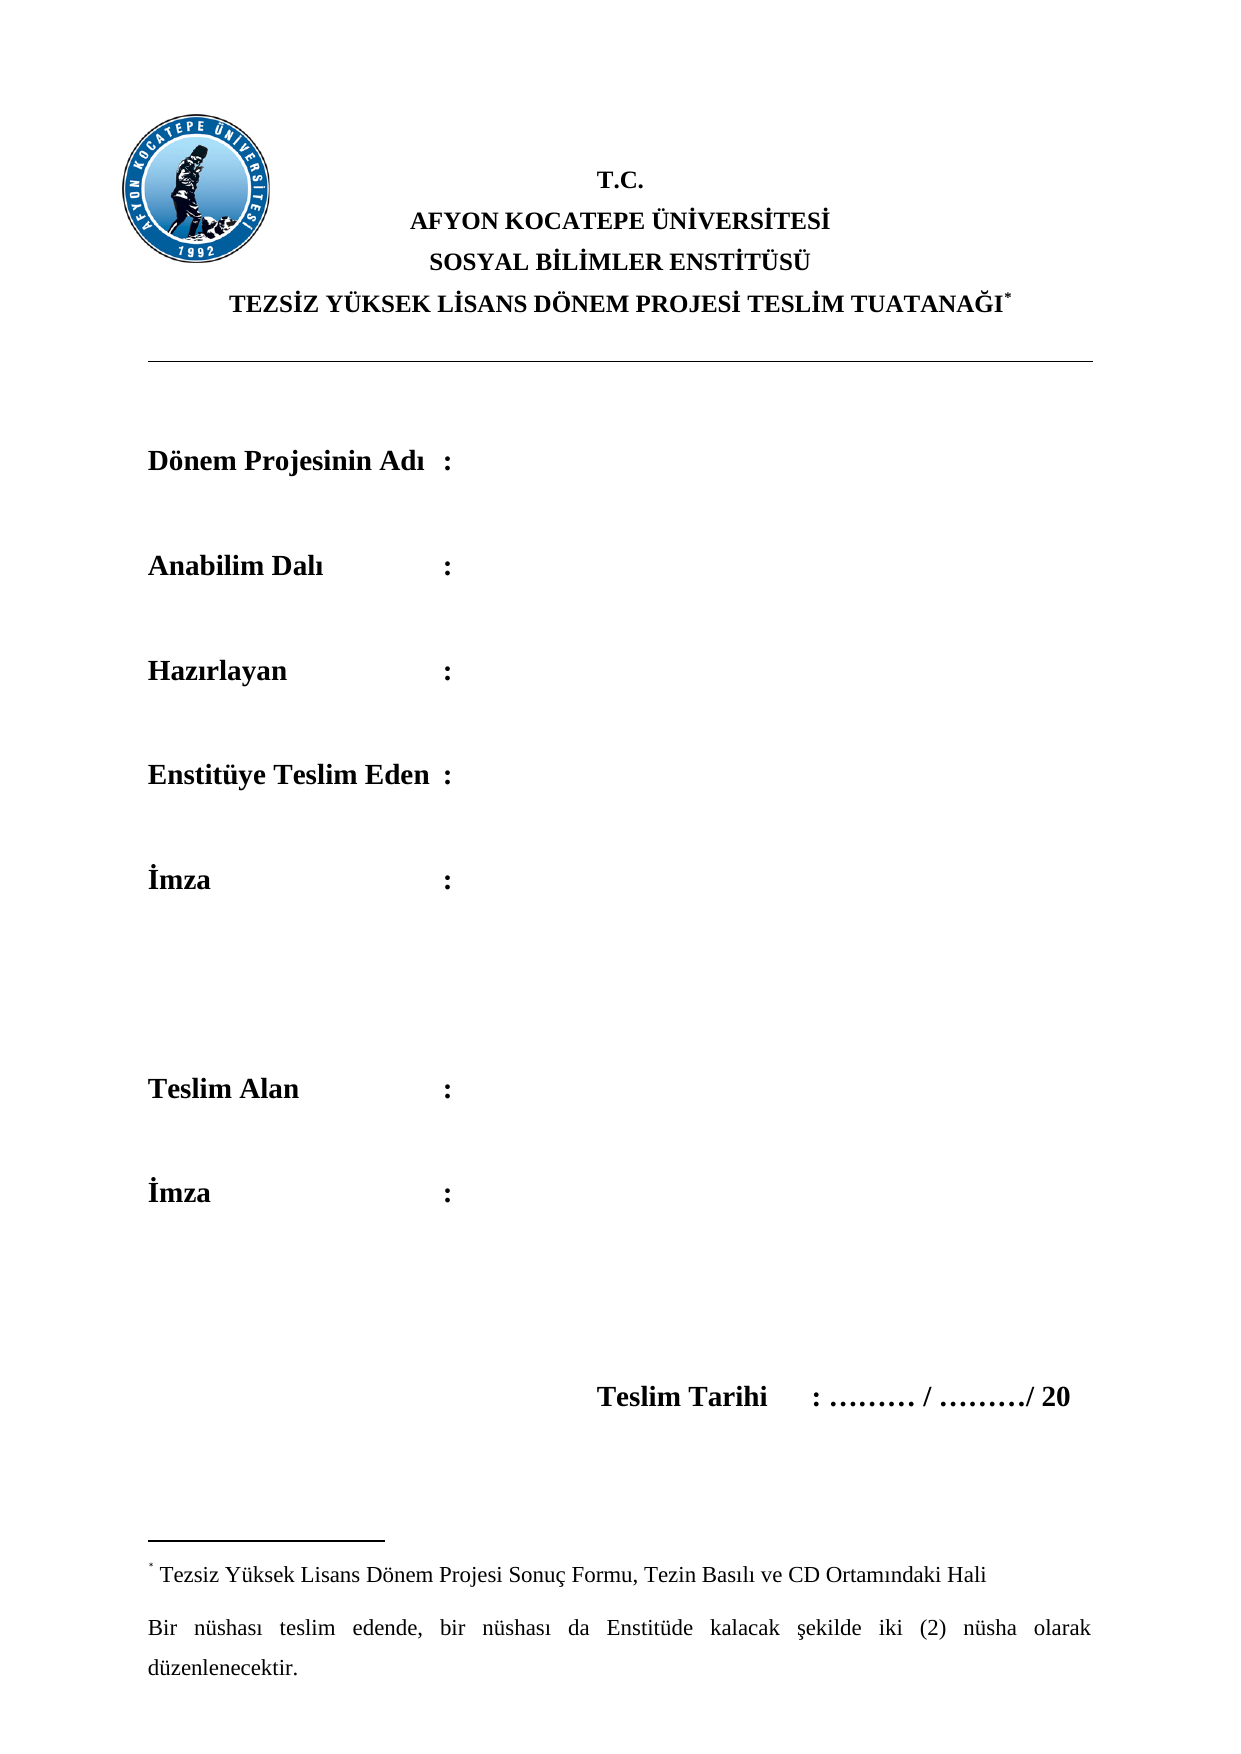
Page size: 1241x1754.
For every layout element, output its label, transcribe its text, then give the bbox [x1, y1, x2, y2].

text Dönem Projesinin Adı : [148, 443, 1093, 477]
text Anabilim Dalı : [148, 548, 1093, 582]
text SOSYAL BİLİMLER ENSTİTÜSÜ [148, 247, 1093, 276]
picture [122, 114, 270, 263]
text İmza : [148, 862, 1093, 895]
text Teslim Tarihi : ……… / ………/ 20 [443, 1379, 1093, 1413]
text Teslim Alan : [148, 1071, 1093, 1104]
text Enstitüye Teslim Eden : [148, 757, 1093, 791]
text AFYON KOCATEPE ÜNİVERSİTESİ [148, 206, 1093, 235]
text İmza : [148, 1176, 1093, 1209]
text TEZSİZ YÜKSEK LİSANS DÖNEM PROJESİ TESLİM TUATANAĞI [148, 289, 1093, 317]
text T.C. [148, 165, 1093, 194]
text Hazırlayan : [148, 653, 1093, 686]
